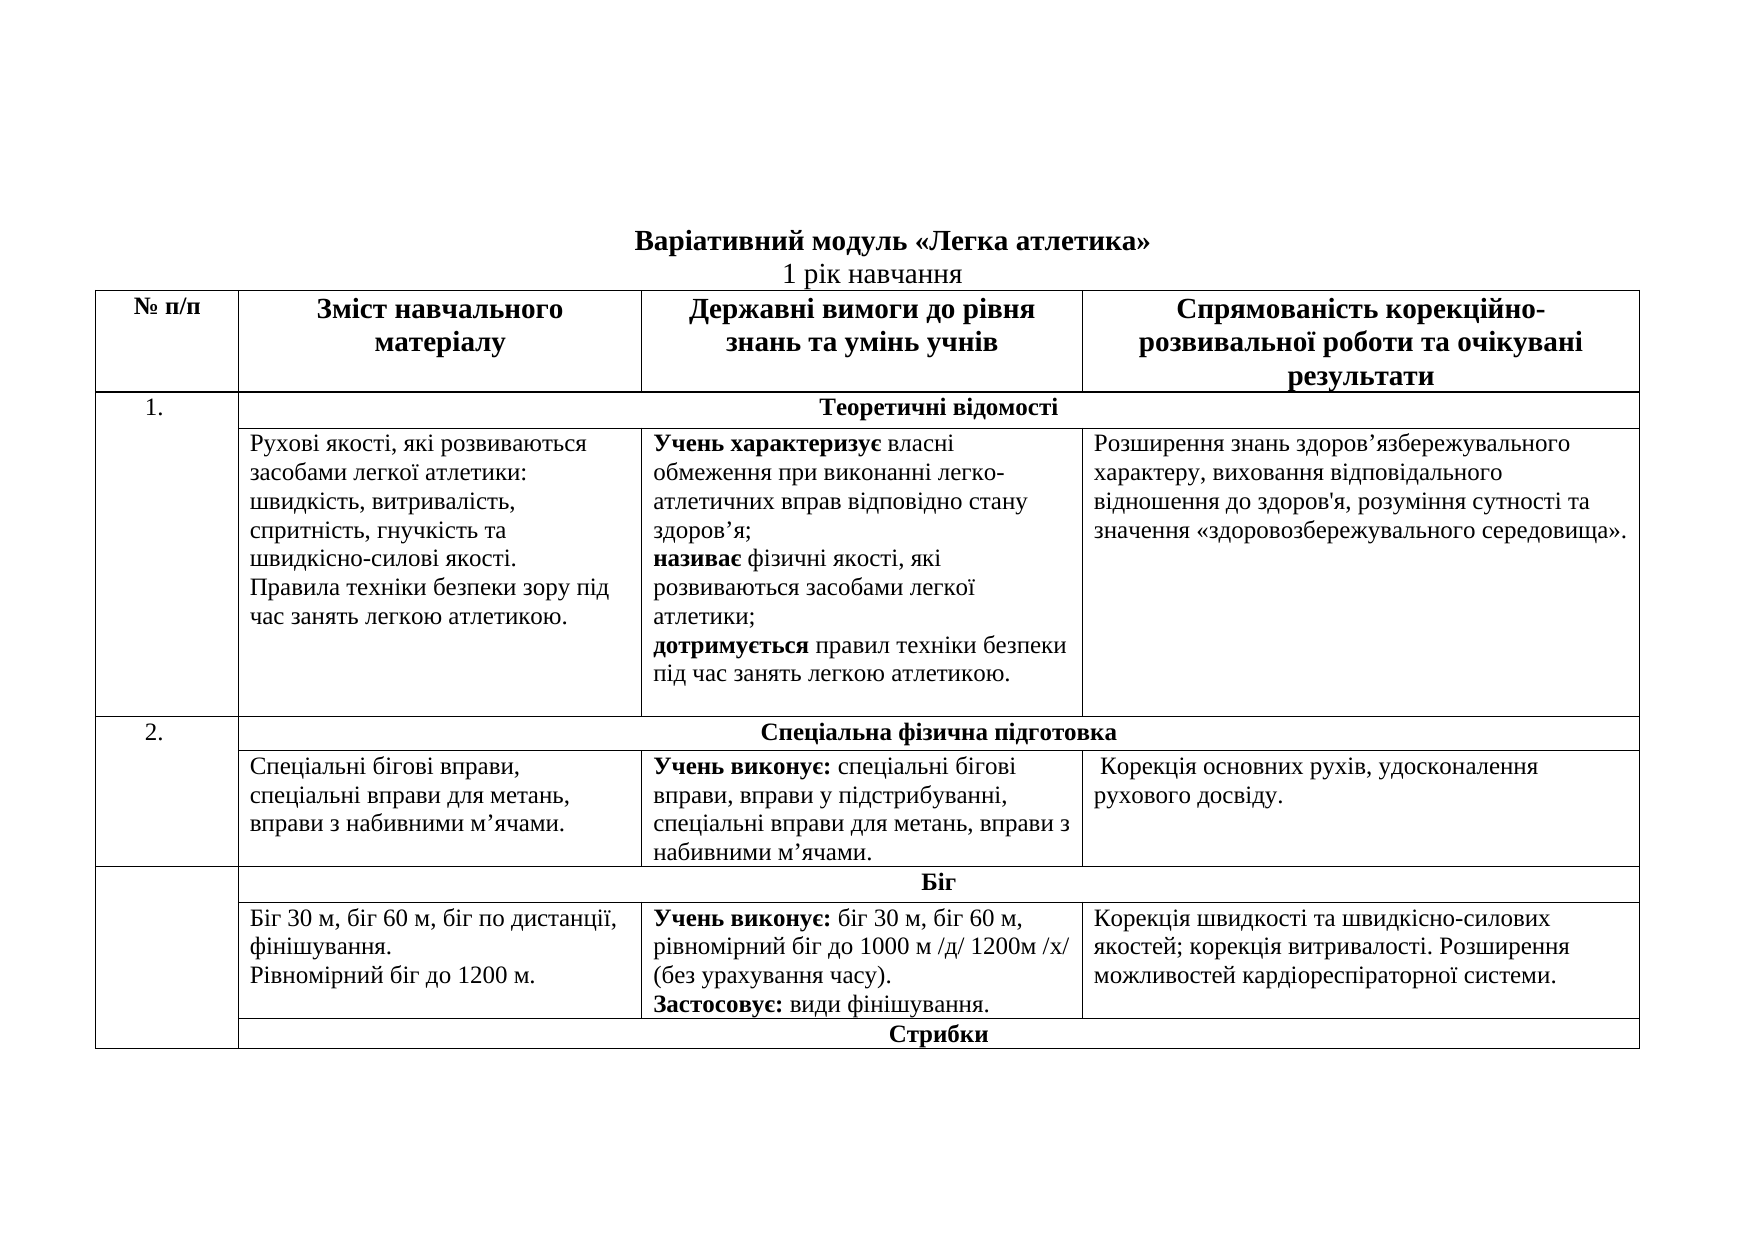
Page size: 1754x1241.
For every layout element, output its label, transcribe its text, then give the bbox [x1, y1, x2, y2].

table_cell Стрибки [239, 1019, 1639, 1047]
text Варіативний модуль «Легка атлетика» [634, 223, 1636, 256]
table_cell Розширення знань здоров’язбережувального характеру, виховання відповідального відношення до здоров'я, розуміння сутності та значення «здоровозбережувального середовища». [1083, 429, 1639, 716]
table_header Державні вимоги до рівня знань та умінь учнів [642, 291, 1082, 391]
table_cell Біг [239, 867, 1639, 902]
table_cell Корекція основних рухів, удосконалення рухового досвіду. [1083, 751, 1639, 866]
table_cell Корекція швидкості та швидкісно-силових якостей; корекція витривалості. Розширення можливостей кардіореспіраторної системи. [1083, 903, 1639, 1018]
table_cell Спеціальні бігові вправи, спеціальні вправи для метань, вправи з набивними м’ячами. [239, 751, 641, 866]
table_cell [96, 717, 238, 866]
table_cell Учень виконує: біг 30 м, біг 60 м, рівномірний біг до 1000 м /д/ 1200м /х/ (без урахування часу). Застосовує: види фінішування. [642, 903, 1082, 1018]
text 1 рік навчання [708, 256, 1636, 290]
table_header Зміст навчального матеріалу [239, 291, 641, 391]
table_cell [96, 393, 238, 716]
table_cell Рухові якості, які розвиваються засобами легкої атлетики: швидкість, витривалість, спритність, гнучкість та швидкісно-силові якості. Правила техніки безпеки зору під час занять легкою атлетикою. [239, 429, 641, 716]
table_cell Спеціальна фізична підготовка [239, 717, 1639, 750]
table_cell Учень виконує: спеціальні бігові вправи, вправи у підстрибуванні, спеціальні вправи для метань, вправи з набивними м’ячами. [642, 751, 1082, 866]
table_header Спрямованість корекційно-розвивальної роботи та очікувані результати [1083, 291, 1639, 391]
table_cell Теоретичні відомості [239, 393, 1639, 427]
table_cell Біг 30 м, біг 60 м, біг по дистанції, фінішування. Рівномірний біг до 1200 м. [239, 903, 641, 1018]
table_cell [96, 867, 238, 1047]
table_header № п/п [96, 291, 238, 391]
table_cell Учень характеризує власні обмеження при виконанні легко-атлетичних вправ відповідно стану здоров’я; називає фізичні якості, які розвиваються засобами легкої атлетики; дотримується правил техніки безпеки під час занять легкою атлетикою. [642, 429, 1082, 716]
